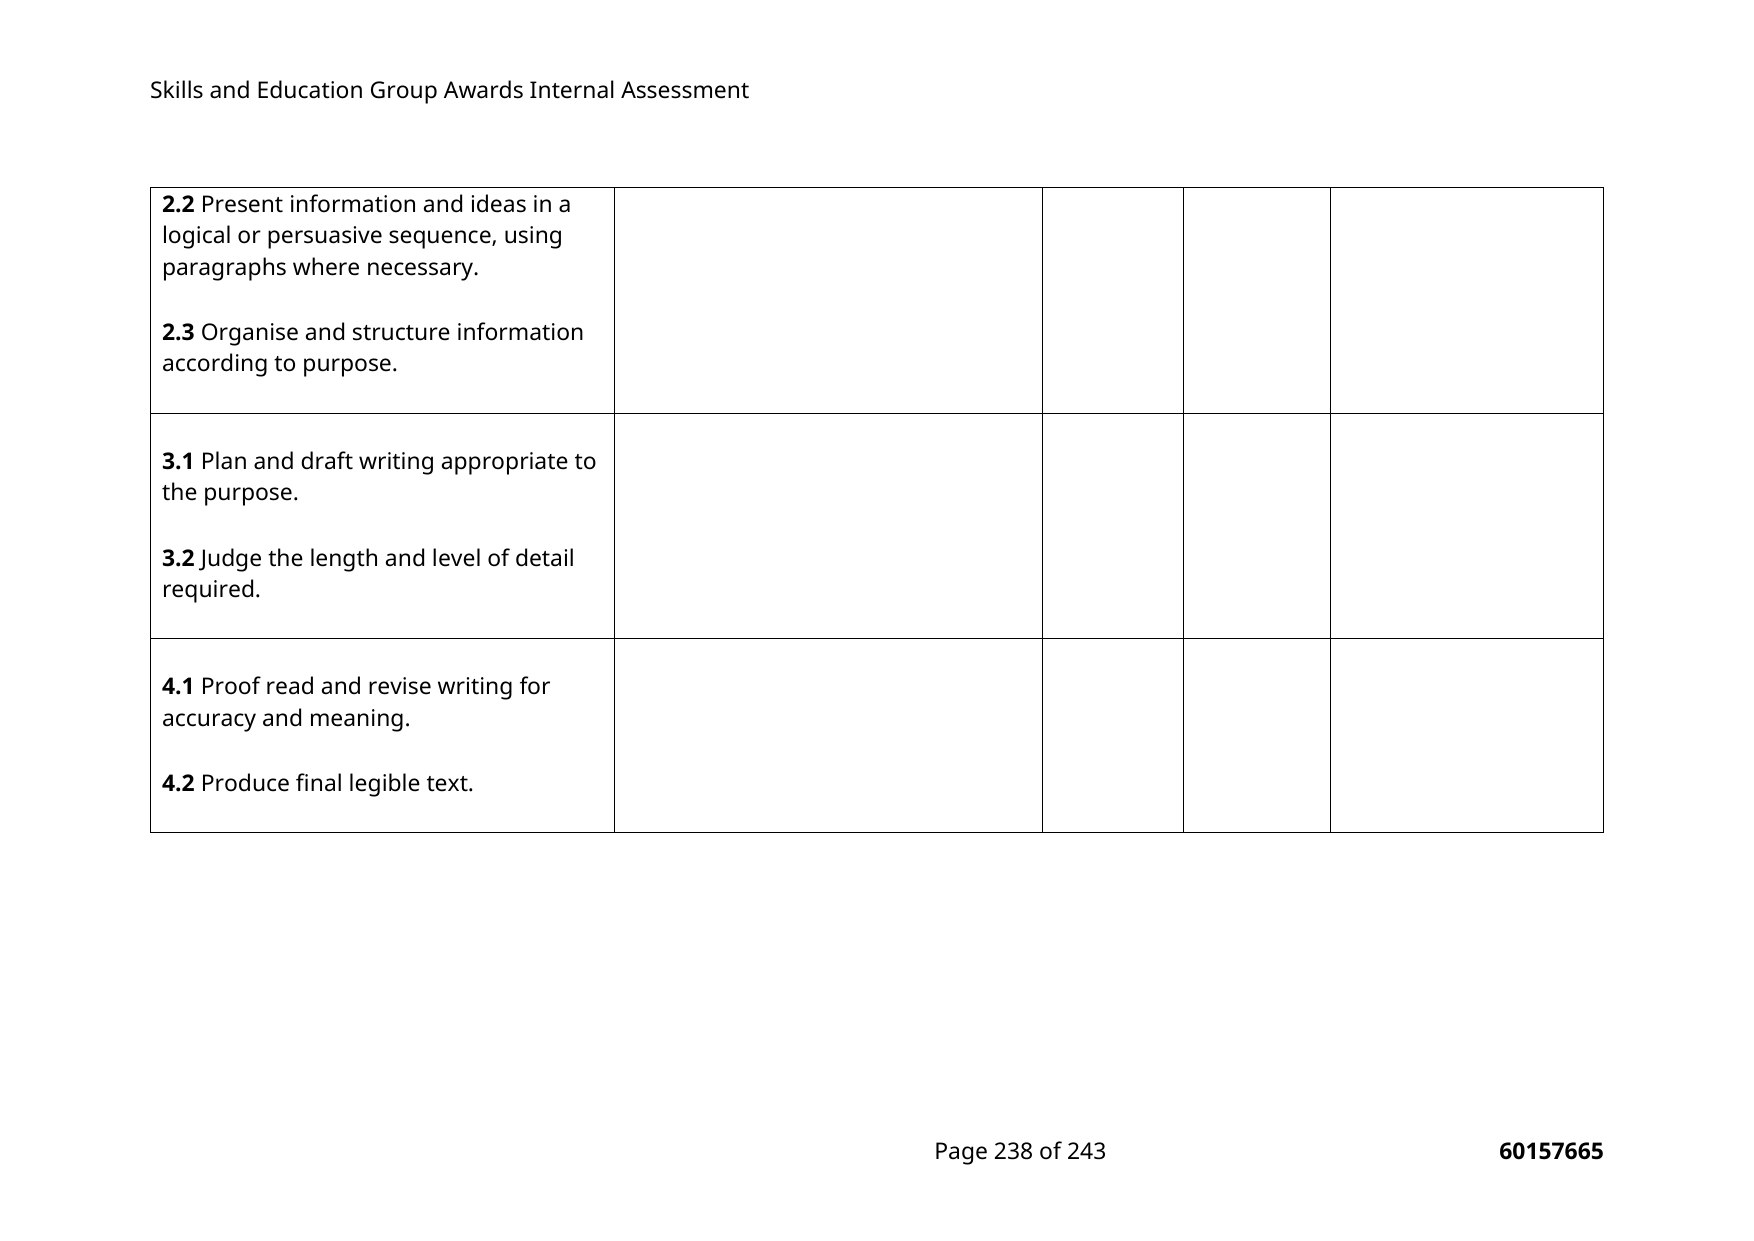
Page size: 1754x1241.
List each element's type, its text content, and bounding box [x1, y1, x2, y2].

table_cell [1184, 639, 1330, 832]
table_cell [1184, 414, 1330, 638]
table_cell [615, 414, 1042, 638]
table_cell [615, 639, 1042, 832]
table_cell [1043, 188, 1183, 413]
table_cell 3.1 Plan and draft writing appropriate to the purpose. 3.2 Judge the length and level of detail required. [151, 414, 614, 638]
table_cell [1331, 414, 1603, 638]
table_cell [151, 188, 614, 413]
table_cell [1184, 188, 1330, 413]
table_cell [1043, 414, 1183, 638]
table_cell 4.1 Proof read and revise writing for accuracy and meaning. 4.2 Produce final legible text. [151, 639, 614, 832]
table_cell [1331, 639, 1603, 832]
table_cell [1043, 639, 1183, 832]
table_cell [1331, 188, 1603, 413]
table_cell [615, 188, 1042, 413]
